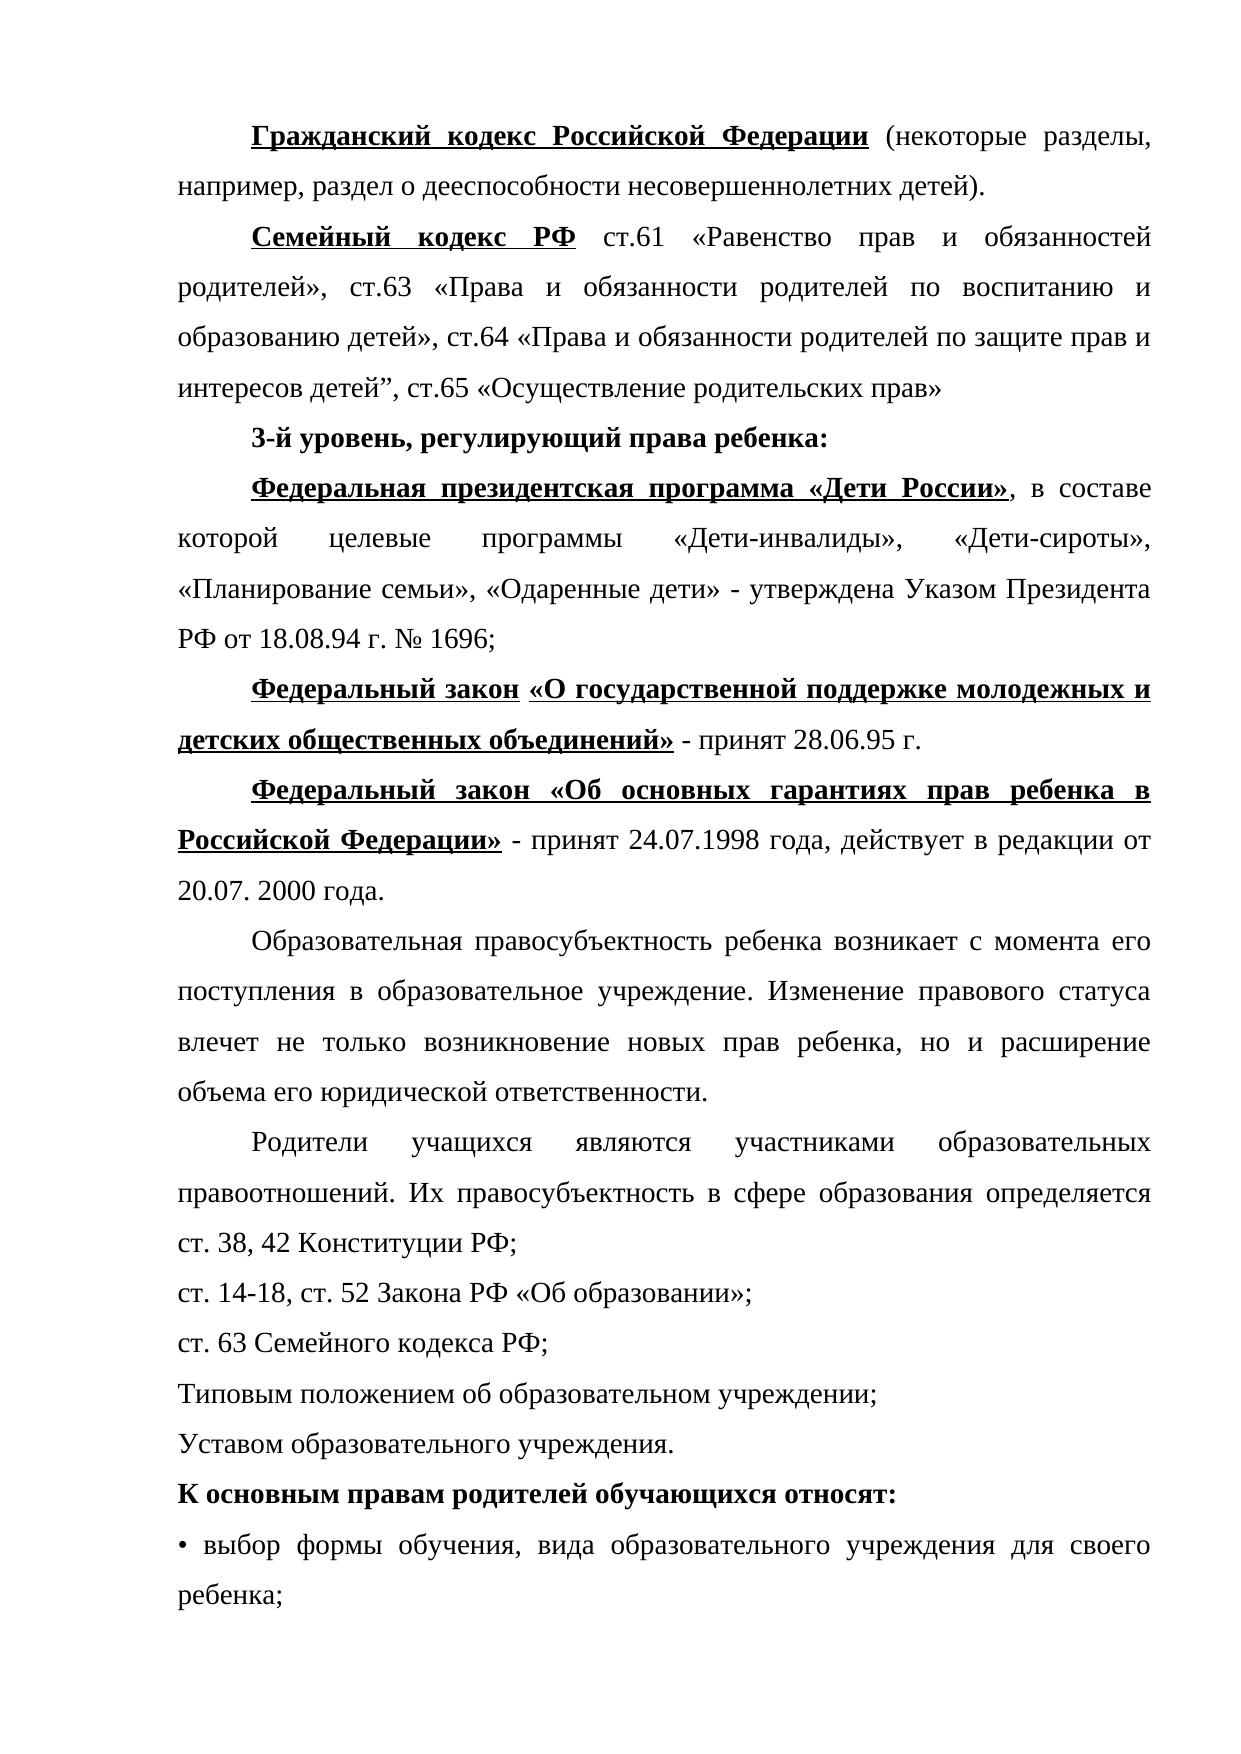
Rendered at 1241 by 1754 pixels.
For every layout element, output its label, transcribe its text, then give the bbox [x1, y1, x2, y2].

text Родители учащихся являются участниками образовательных правоотношений. Их правосубъектность в сфере образования определяется ст. 38, 42 Конституции РФ; [177, 1124, 1152, 1258]
text Семейный кодекс РФ ст.61 «Равенство прав и обязанностей родителей», ст.63 «Права и обязанности родителей по воспитанию и образованию детей», ст.64 «Права и обязанности родителей по защите прав и интересов детей”, ст.65 «Осуществление родительских прав» [177, 219, 1152, 403]
text ст. 14-18, ст. 52 Закона РФ «Об образовании»; [177, 1275, 1152, 1309]
text Гражданский кодекс Российской Федерации (некоторые разделы, например, раздел о дееспособности несовершеннолетних детей). [177, 118, 1152, 202]
text Федеральная президентская программа «Дети России», в составе которой целевые программы «Дети-инвалиды», «Дети-сироты», «Планирование семьи», «Одаренные дети» - утверждена Указом Президента РФ от 18.08.94 г. № 1696; [177, 470, 1152, 655]
text Федеральный закон «О государственной поддержке молодежных и детских общественных объединений» - принят 28.06.95 г. [177, 672, 1152, 755]
text К основным правам родителей обучающихся относят: [177, 1477, 1152, 1510]
text Образовательная правосубъектность ребенка возникает с момента его поступления в образовательное учреждение. Изменение правового статуса влечет не только возникновение новых прав ребенка, но и расширение объема его юридической ответственности. [177, 923, 1152, 1108]
text 3-й уровень, регулирующий права ребенка: [177, 420, 1152, 453]
text • выбор формы обучения, вида образовательного учреждения для своего ребенка; [177, 1527, 1152, 1611]
text Уставом образовательного учреждения. [177, 1426, 1152, 1460]
text Типовым положением об образовательном учреждении; [177, 1376, 1152, 1409]
text Федеральный закон «Об основных гарантиях прав ребенка в Российской Федерации» - принят 24.07.1998 года, действует в редакции от 20.07. 2000 года. [177, 772, 1152, 906]
text ст. 63 Семейного кодекса РФ; [177, 1326, 1152, 1359]
